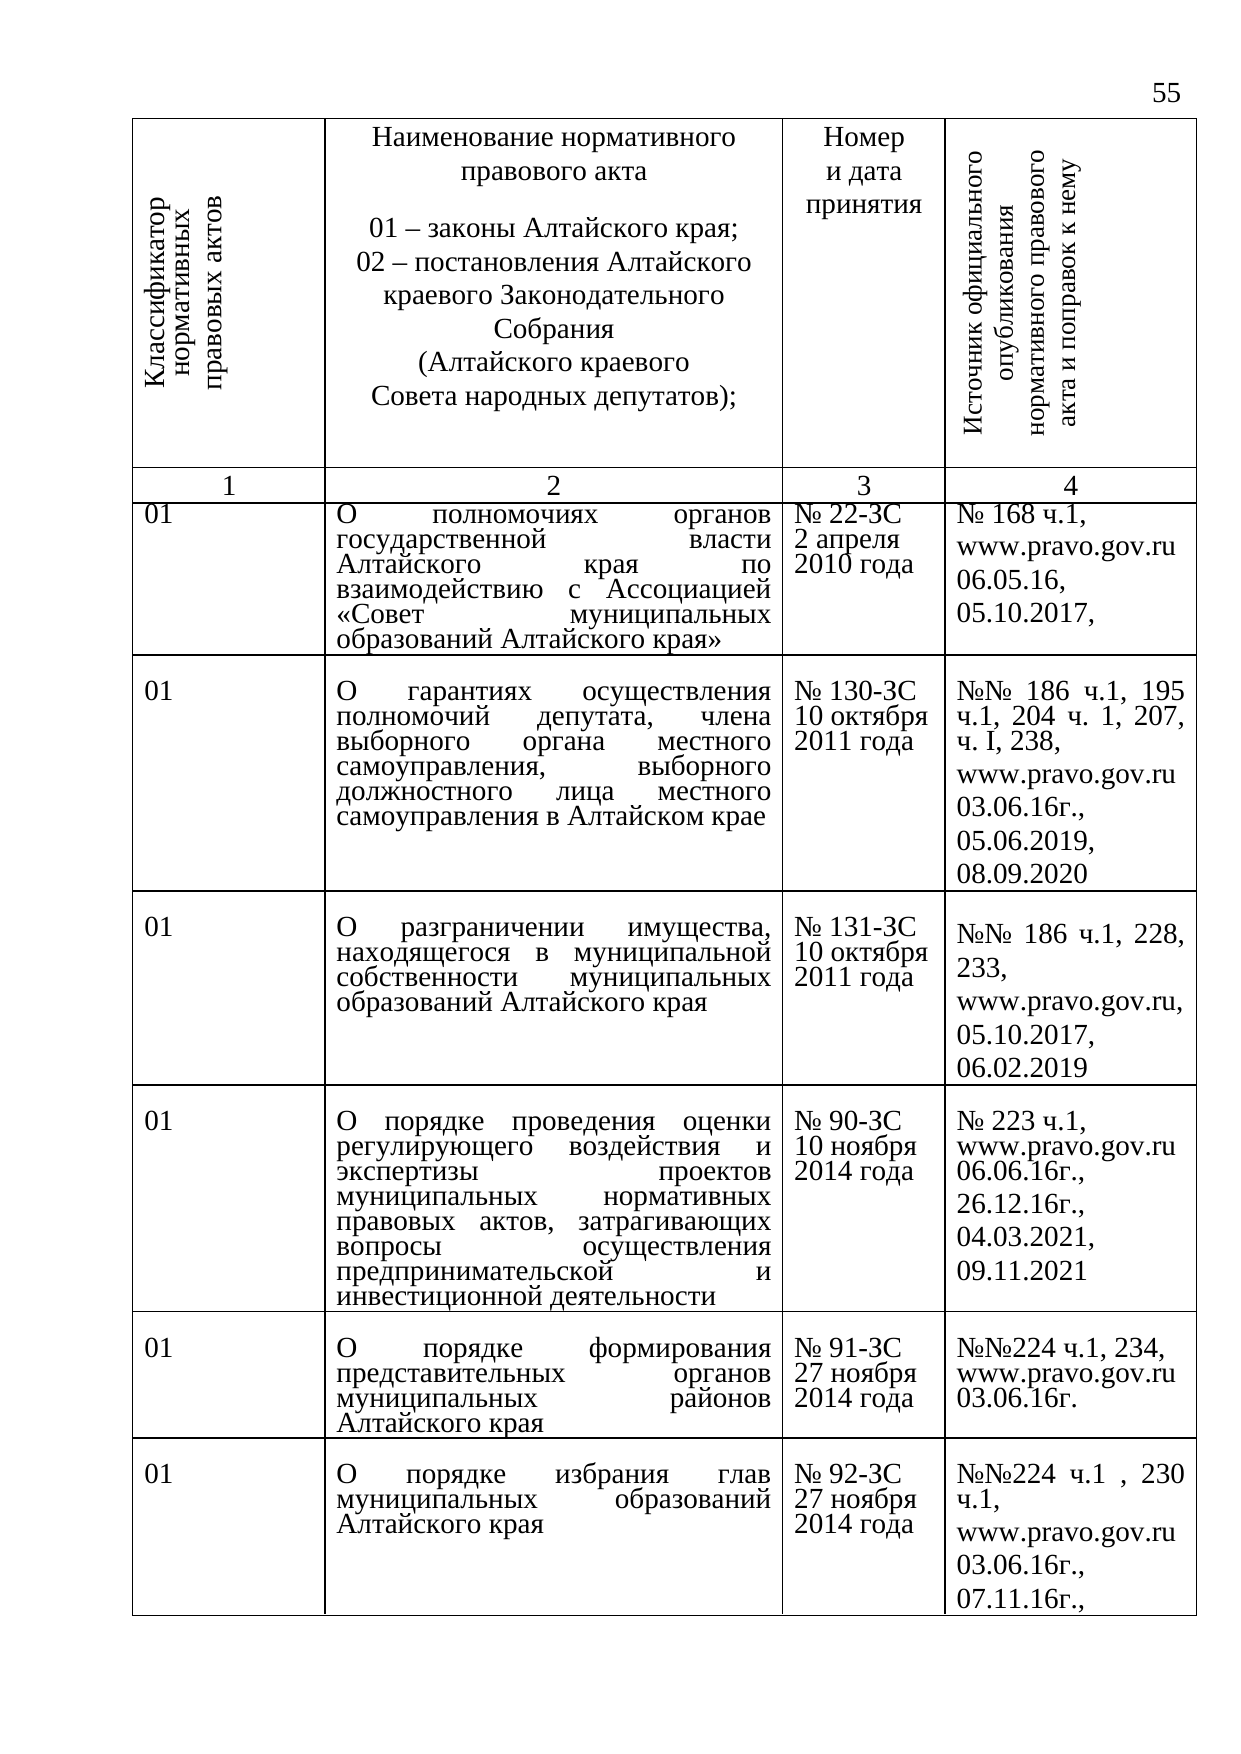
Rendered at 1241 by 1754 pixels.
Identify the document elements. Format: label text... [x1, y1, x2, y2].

table_cell О разграничении имущества, находящегося в муниципальной собственности муниципальных образований Алтайского края [326, 892, 782, 1084]
table_cell № 90-ЗС 10 ноября 2014 года [783, 1086, 944, 1311]
table_cell № 92-ЗС 27 ноября 2014 года [783, 1439, 944, 1614]
table_header Наименование нормативного правового акта 01 – законы Алтайского края; 02 – постановления Алтайского краевого Законодательного Собрания (Алтайского краевого Совета народных депутатов); [326, 119, 782, 467]
table_cell О гарантиях осуществления полномочий депутата, члена выборного органа местного самоуправления, выборного должностного лица местного самоуправления в Алтайском крае [326, 656, 782, 890]
table_cell 2 [326, 468, 782, 502]
table_cell 01 [133, 504, 324, 654]
table_cell № 223 ч.1, www.pravo.gov.ru 06.06.16г., 26.12.16г., 04.03.2021, 09.11.2021 [946, 1086, 1196, 1311]
table_cell № 22-ЗС 2 апреля 2010 года [783, 504, 944, 654]
table_cell № 168 ч.1, www.pravo.gov.ru 06.05.16, 05.10.2017, [946, 504, 1196, 654]
table_cell 01 [133, 656, 324, 890]
table_header Классификатор нормативных правовых актов [133, 119, 324, 467]
table_cell №№224 ч.1 , 230 ч.1, www.pravo.gov.ru 03.06.16г., 07.11.16г., 31.03.2020, 31.03.2022, 12.05.2022 [946, 1439, 1196, 1614]
table_cell №№ 186 ч.1, 228, 233, www.pravo.gov.ru, 05.10.2017, 06.02.2019 [946, 892, 1196, 1084]
table_cell 3 [783, 468, 944, 502]
table_cell О порядке проведения оценки регулирующего воздействия и экспертизы проектов муниципальных нормативных правовых актов, затрагивающих вопросы осуществления предпринимательской и инвестиционной деятельности [326, 1086, 782, 1311]
table_cell 01 [133, 892, 324, 1084]
table_cell №№224 ч.1, 234, www.pravo.gov.ru 03.06.16г. [946, 1312, 1196, 1437]
table_cell 01 [133, 1086, 324, 1311]
table_cell 01 [133, 1312, 324, 1437]
table_cell О порядке избрания глав муниципальных образований Алтайского края [326, 1439, 782, 1614]
table_cell № 91-ЗС 27 ноября 2014 года [783, 1312, 944, 1437]
table_cell № 130-ЗС 10 октября 2011 года [783, 656, 944, 890]
table_cell № 131-ЗС 10 октября 2011 года [783, 892, 944, 1084]
table_header Источник официального опубликования нормативного правового акта и поправок к нему [946, 119, 1196, 467]
table_cell О полномочиях органов государственной власти Алтайского края по взаимодействию с Ассоциацией «Совет муниципальных образований Алтайского края» [326, 504, 782, 654]
table_header Номер и дата принятия [783, 119, 944, 467]
table_cell №№ 186 ч.1, 195 ч.1, 204 ч. 1, 207, ч. I, 238, www.pravo.gov.ru 03.06.16г., 05.06.2019, 08.09.2020 [946, 656, 1196, 890]
table_cell 01 [133, 1439, 324, 1614]
table_cell О порядке формирования представительных органов муниципальных районов Алтайского края [326, 1312, 782, 1437]
table_cell 1 [133, 468, 324, 502]
table_cell 4 [946, 468, 1196, 502]
